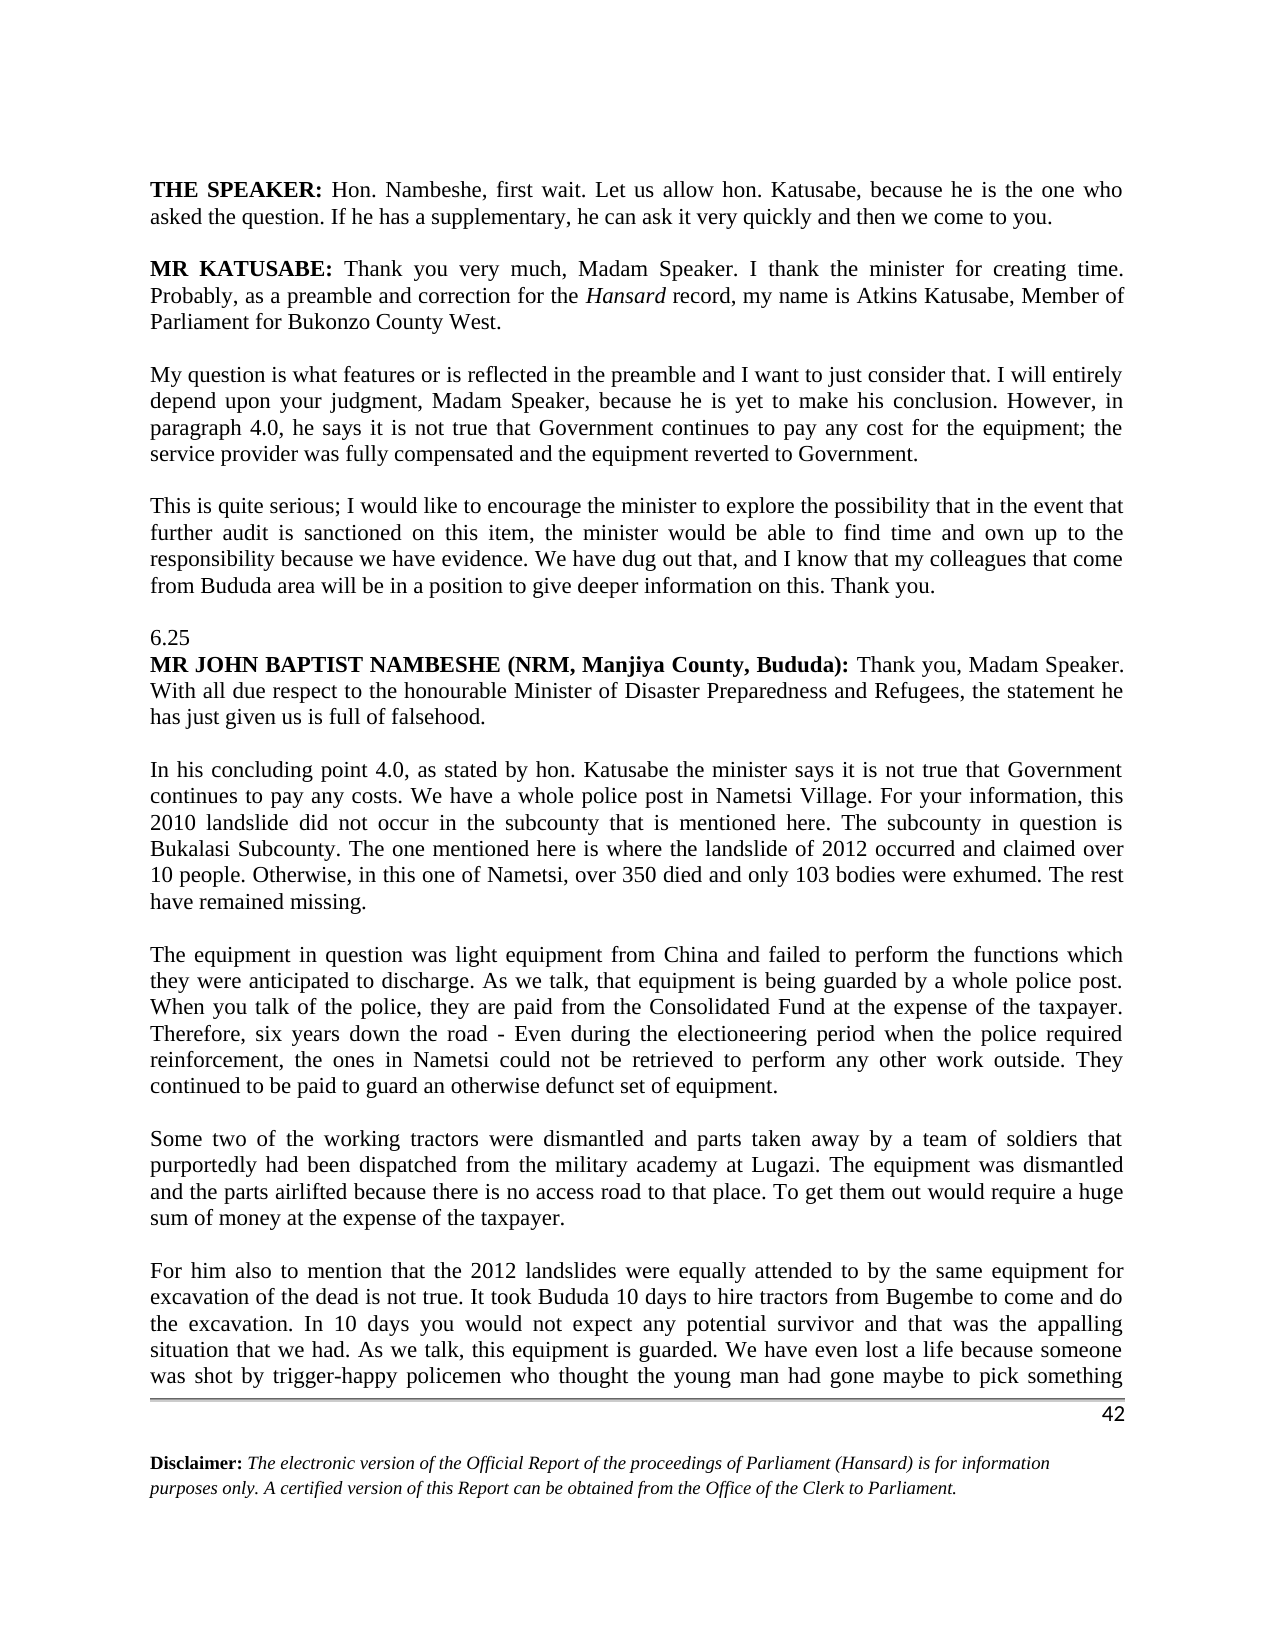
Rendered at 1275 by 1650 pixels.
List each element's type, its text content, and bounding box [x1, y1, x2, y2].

text Some two of the working tractors were dismantled and parts taken away by a team of soldiers that purportedly had been dispatched from the military academy at Lugazi. The equipment was dismantled and the parts airlifted because there is no access road to that place. To get them out would require a huge sum of money at the expense of the taxpayer. [150, 1125, 1125, 1231]
text In his concluding point 4.0, as stated by hon. Katusabe the minister says it is not true that Government continues to pay any costs. We have a whole police post in Nametsi Village. For your information, this 2010 landslide did not occur in the subcounty that is mentioned here. The subcounty in question is Bukalasi Subcounty. The one mentioned here is where the landslide of 2012 occurred and claimed over 10 people. Otherwise, in this one of Nametsi, over 350 died and only 103 bodies were exhumed. The rest have remained missing. [150, 756, 1125, 914]
text THE SPEAKER: Hon. Nambeshe, first wait. Let us allow hon. Katusabe, because he is the one who asked the question. If he has a supplementary, he can ask it very quickly and then we come to you. [150, 176, 1125, 229]
text MR JOHN BAPTIST NAMBESHE (NRM, Manjiya County, Bududa): Thank you, Madam Speaker. With all due respect to the honourable Minister of Disaster Preparedness and Refugees, the statement he has just given us is full of falsehood. [150, 651, 1125, 730]
text My question is what features or is reflected in the preamble and I want to just consider that. I will entirely depend upon your judgment, Madam Speaker, because he is yet to make his conclusion. However, in paragraph 4.0, he says it is not true that Government continues to pay any cost for the equipment; the service provider was fully compensated and the equipment reverted to Government. [150, 361, 1125, 466]
text MR KATUSABE: Thank you very much, Madam Speaker. I thank the minister for creating time. Probably, as a preamble and correction for the Hansard record, my name is Atkins Katusabe, Member of Parliament for Bukonzo County West. [150, 255, 1125, 334]
text The equipment in question was light equipment from China and failed to perform the functions which they were anticipated to discharge. As we talk, that equipment is being guarded by a whole police post. When you talk of the police, they are paid from the Consolidated Fund at the expense of the taxpayer. Therefore, six years down the road - Even during the electioneering period when the police required reinforcement, the ones in Nametsi could not be retrieved to perform any other work outside. They continued to be paid to guard an otherwise defunct set of equipment. [150, 941, 1125, 1099]
picture [150, 1398, 1125, 1402]
text 6.25 [150, 624, 1125, 651]
text This is quite serious; I would like to encourage the minister to explore the possibility that in the event that further audit is sanctioned on this item, the minister would be able to find time and own up to the responsibility because we have evidence. We have dug out that, and I know that my colleagues that come from Bududa area will be in a position to give deeper information on this. Thank you. [150, 493, 1125, 598]
